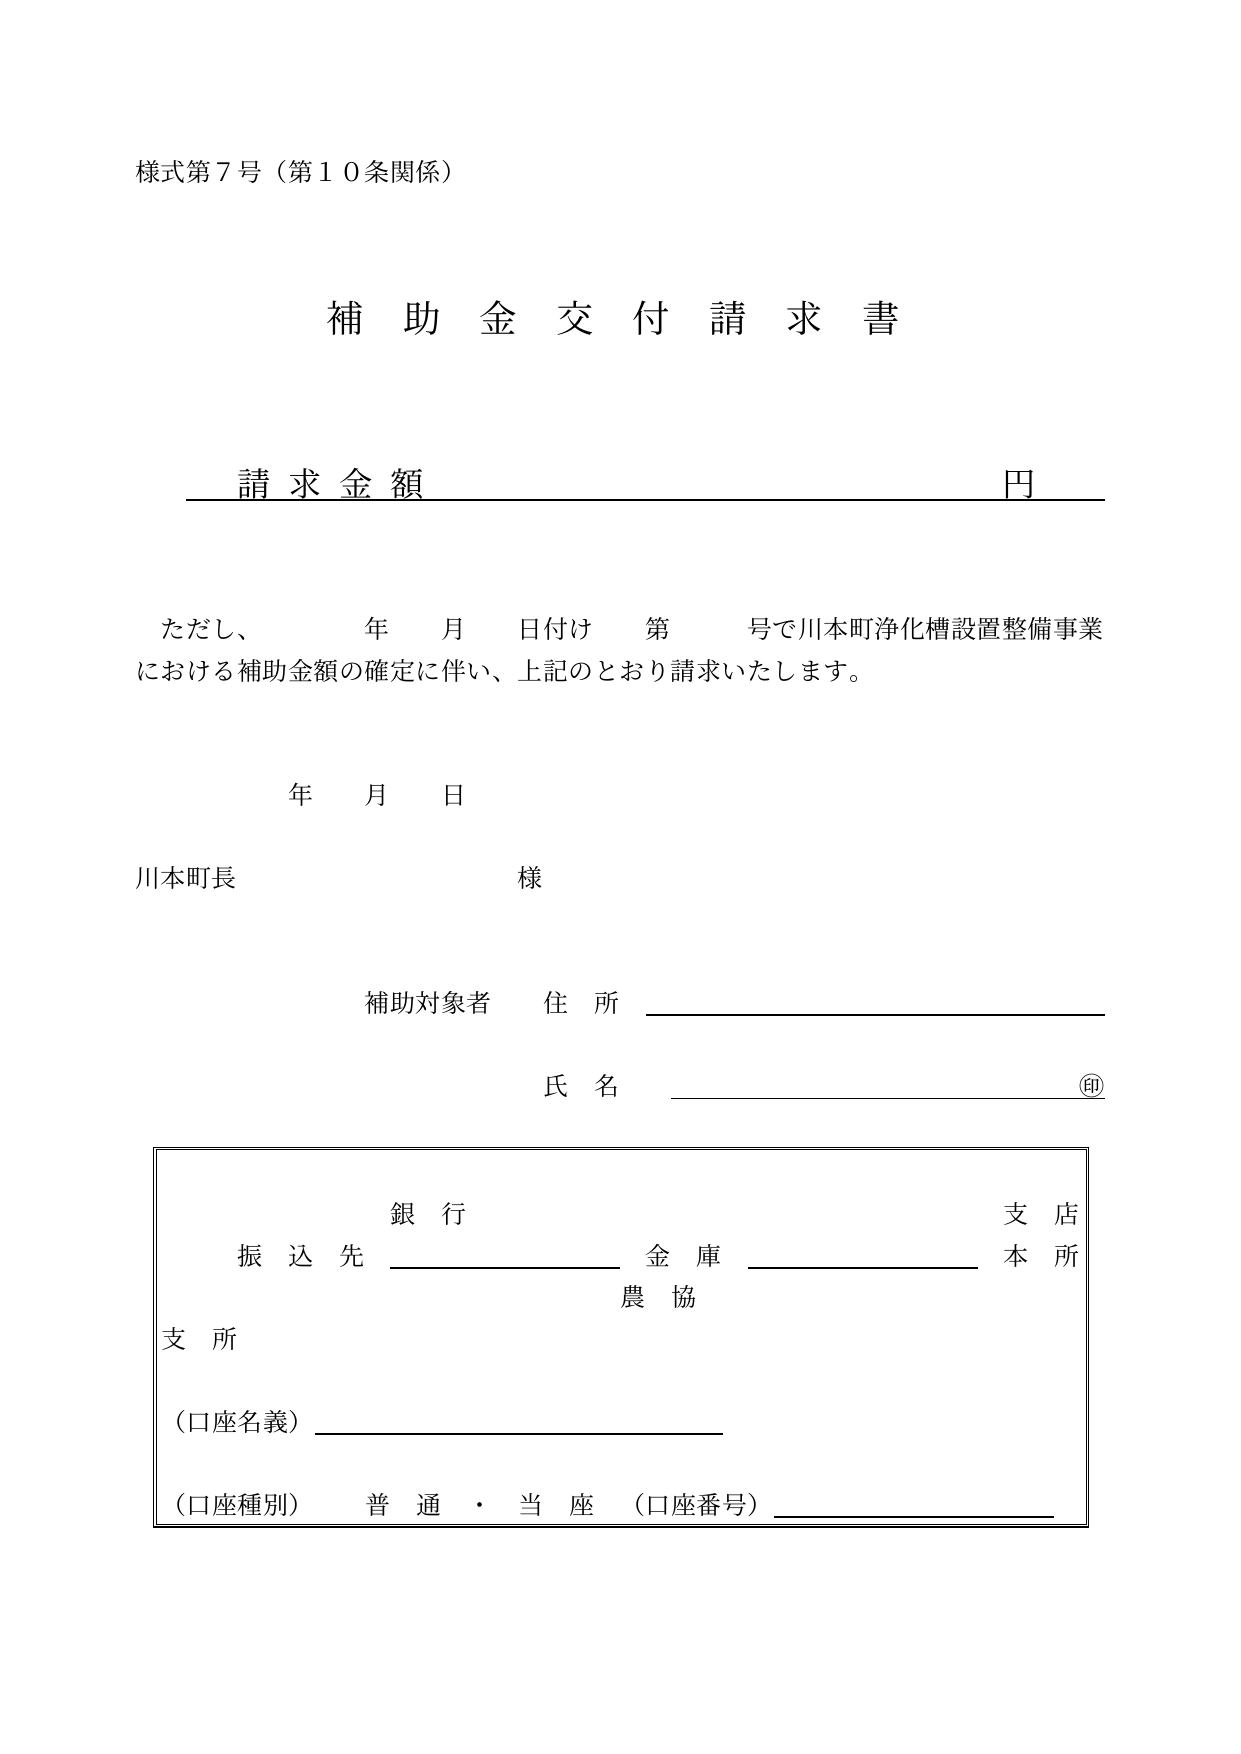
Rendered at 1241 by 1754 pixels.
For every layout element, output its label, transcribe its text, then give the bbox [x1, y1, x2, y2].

text 補助対象者 住 所 [135, 981, 1105, 1022]
text ただし、 年 月 日付け 第 号で川本町浄化槽設置整備事業における補助金額の確定に伴い、上記のとおり請求いたします。 [135, 607, 1105, 690]
text 氏 名 ㊞ [135, 1064, 1105, 1106]
text 請求金額 円 [135, 441, 1105, 524]
text 年 月 日 [135, 773, 1002, 814]
text 補 助 金 交 付 請 求 書 [135, 274, 1105, 357]
text 川本町長 様 [135, 856, 1105, 898]
text 様式第７号（第１０条関係） [135, 149, 1105, 191]
table_header 銀 行 支 店 振 込 先 金 庫 本 所 農 協 支 所 （口座名義） （口座種別） 普 通 ・ 当 座 （口座番号） [157, 1150, 1086, 1524]
